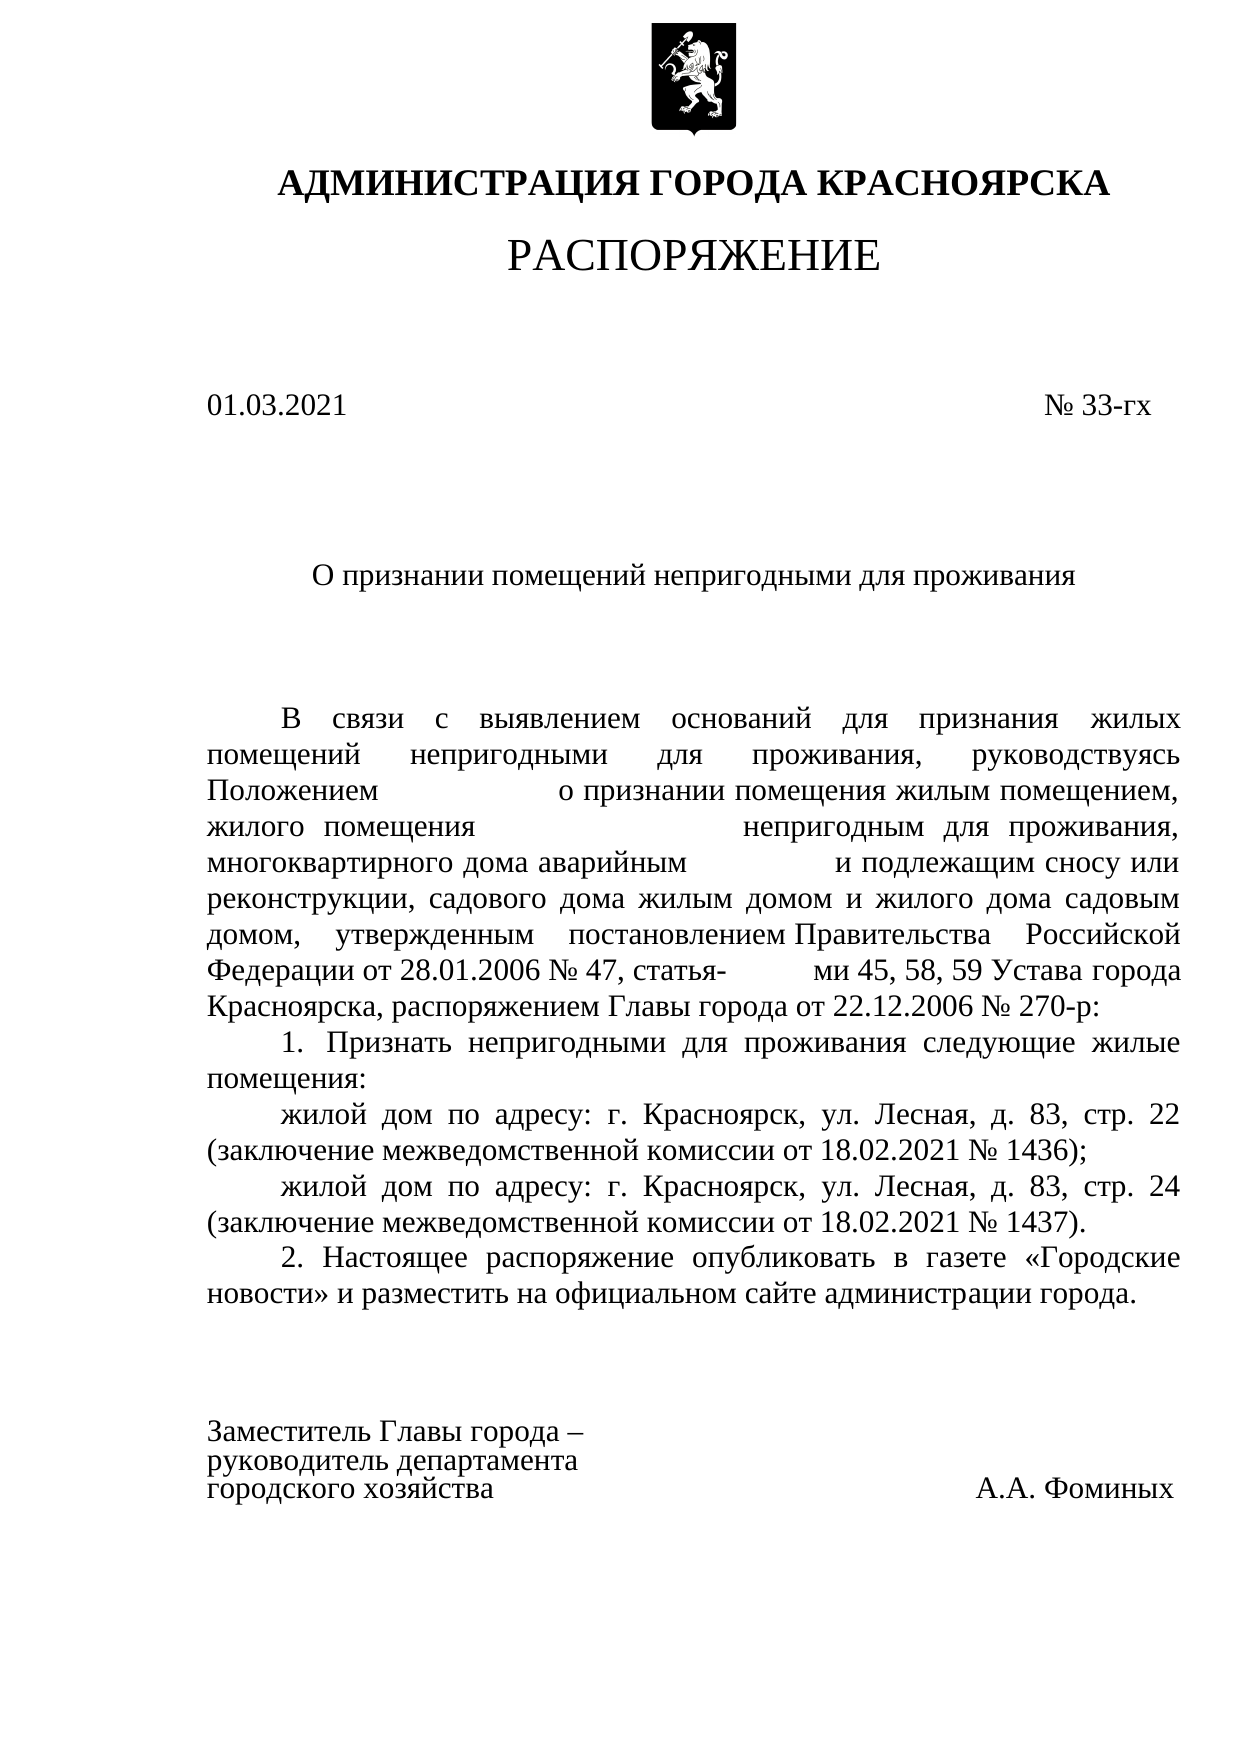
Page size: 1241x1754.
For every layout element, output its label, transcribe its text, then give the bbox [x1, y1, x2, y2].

list Признать непригодными для проживания следующие жилые помещения: [207, 1023, 1181, 1095]
text В связи с выявлением оснований для признания жилых помещений непригодными для проживания, руководствуясь Положением о признании помещения жилым помещением, жилого помещения непригодным для проживания, многоквартирного дома аварийным и подлежащим сносу или реконструкции, садового дома жилым домом и жилого дома садовым домом, утвержденным постановлением Правительства Российской Федерации от 28.01.2006 № 47, статья- ми 45, 58, 59 Устава города Красноярска, распоряжением Главы города от 22.12.2006 № 270-р: [207, 700, 1181, 1023]
text руководитель департамента [207, 1447, 1181, 1476]
text РАСПОРЯЖЕНИЕ [207, 228, 1181, 280]
text жилой дом по адресу: г. Красноярск, ул. Лесная, д. 83, стр. 24 (заключение межведомственной комиссии от 18.02.2021 № 1437). [207, 1167, 1181, 1239]
text 2. Настоящее распоряжение опубликовать в газете «Городские новости» и разместить на официальном сайте администрации города. [207, 1239, 1181, 1311]
text АДМИНИСТРАЦИЯ ГОРОДА КРАСНОЯРСКА [207, 161, 1181, 204]
table_header № 33-гх [694, 386, 1192, 422]
picture [651, 23, 737, 137]
text О признании помещений непригодными для проживания [207, 556, 1181, 592]
list жилой дом по адресу: г. Красноярск, ул. Лесная, д. 83, стр. 22 (заключение межведомственной комиссии от 18.02.2021 № 1436); [207, 1095, 1181, 1167]
table_header 01.03.2021 [195, 386, 694, 422]
text городского хозяйства А.А. Фоминых [207, 1476, 1181, 1505]
text Заместитель Главы города – [207, 1418, 1181, 1447]
